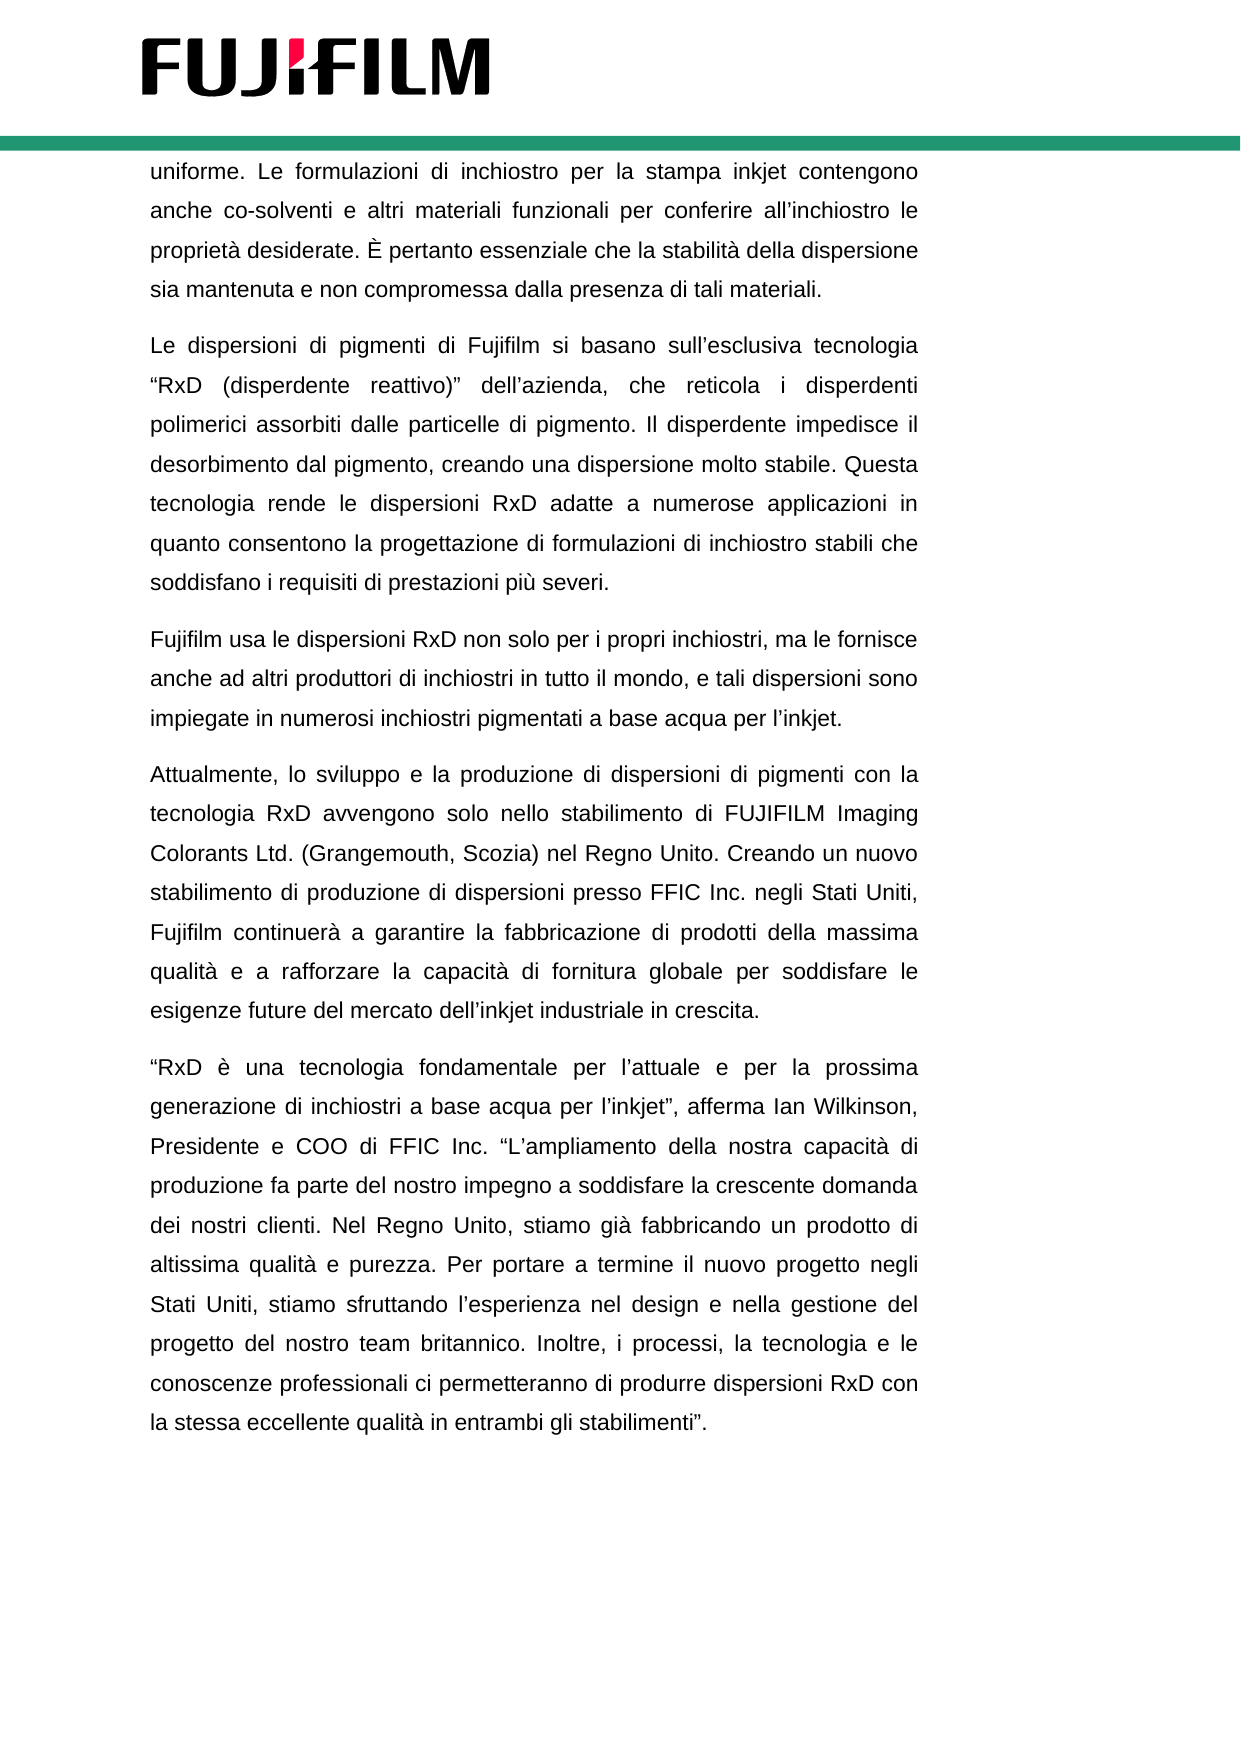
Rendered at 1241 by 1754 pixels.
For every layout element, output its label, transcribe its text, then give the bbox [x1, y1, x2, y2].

text Fujifilm usa le dispersioni RxD non solo per i propri inchiostri, ma le fornisce anche ad altri produttori di inchiostri in tutto il mondo, e tali dispersioni sono impiegate in numerosi inchiostri pigmentati a base acqua per l’inkjet. [150, 626, 919, 731]
text Le dispersioni di pigmenti di Fujifilm si basano sull’esclusiva tecnologia “RxD (disperdente reattivo)” dell’azienda, che reticola i disperdenti polimerici assorbiti dalle particelle di pigmento. Il disperdente impedisce il desorbimento dal pigmento, creando una dispersione molto stabile. Questa tecnologia rende le dispersioni RxD adatte a numerose applicazioni in quanto consentono la progettazione di formulazioni di inchiostro stabili che soddisfano i requisiti di prestazioni più severi. [150, 332, 919, 596]
text “RxD è una tecnologia fondamentale per l’attuale e per la prossima generazione di inchiostri a base acqua per l’inkjet”, afferma Ian Wilkinson, Presidente e COO di FFIC Inc. “L’ampliamento della nostra capacità di produzione fa parte del nostro impegno a soddisfare la crescente domanda dei nostri clienti. Nel Regno Unito, stiamo già fabbricando un prodotto di altissima qualità e purezza. Per portare a termine il nuovo progetto negli Stati Uniti, stiamo sfruttando l’esperienza nel design e nella gestione del progetto del nostro team britannico. Inoltre, i processi, la tecnologia e le conoscenze professionali ci permetteranno di produrre dispersioni RxD con la stessa eccellente qualità in entrambi gli stabilimenti”. [150, 1054, 919, 1435]
text Attualmente, lo sviluppo e la produzione di dispersioni di pigmenti con la tecnologia RxD avvengono solo nello stabilimento di FUJIFILM Imaging Colorants Ltd. (Grangemouth, Scozia) nel Regno Unito. Creando un nuovo stabilimento di produzione di dispersioni presso FFIC Inc. negli Stati Uniti, Fujifilm continuerà a garantire la fabbricazione di prodotti della massima qualità e a rafforzare la capacità di fornitura globale per soddisfare le esigenze future del mercato dell’inkjet industriale in crescita. [150, 761, 919, 1024]
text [150, 158, 919, 303]
